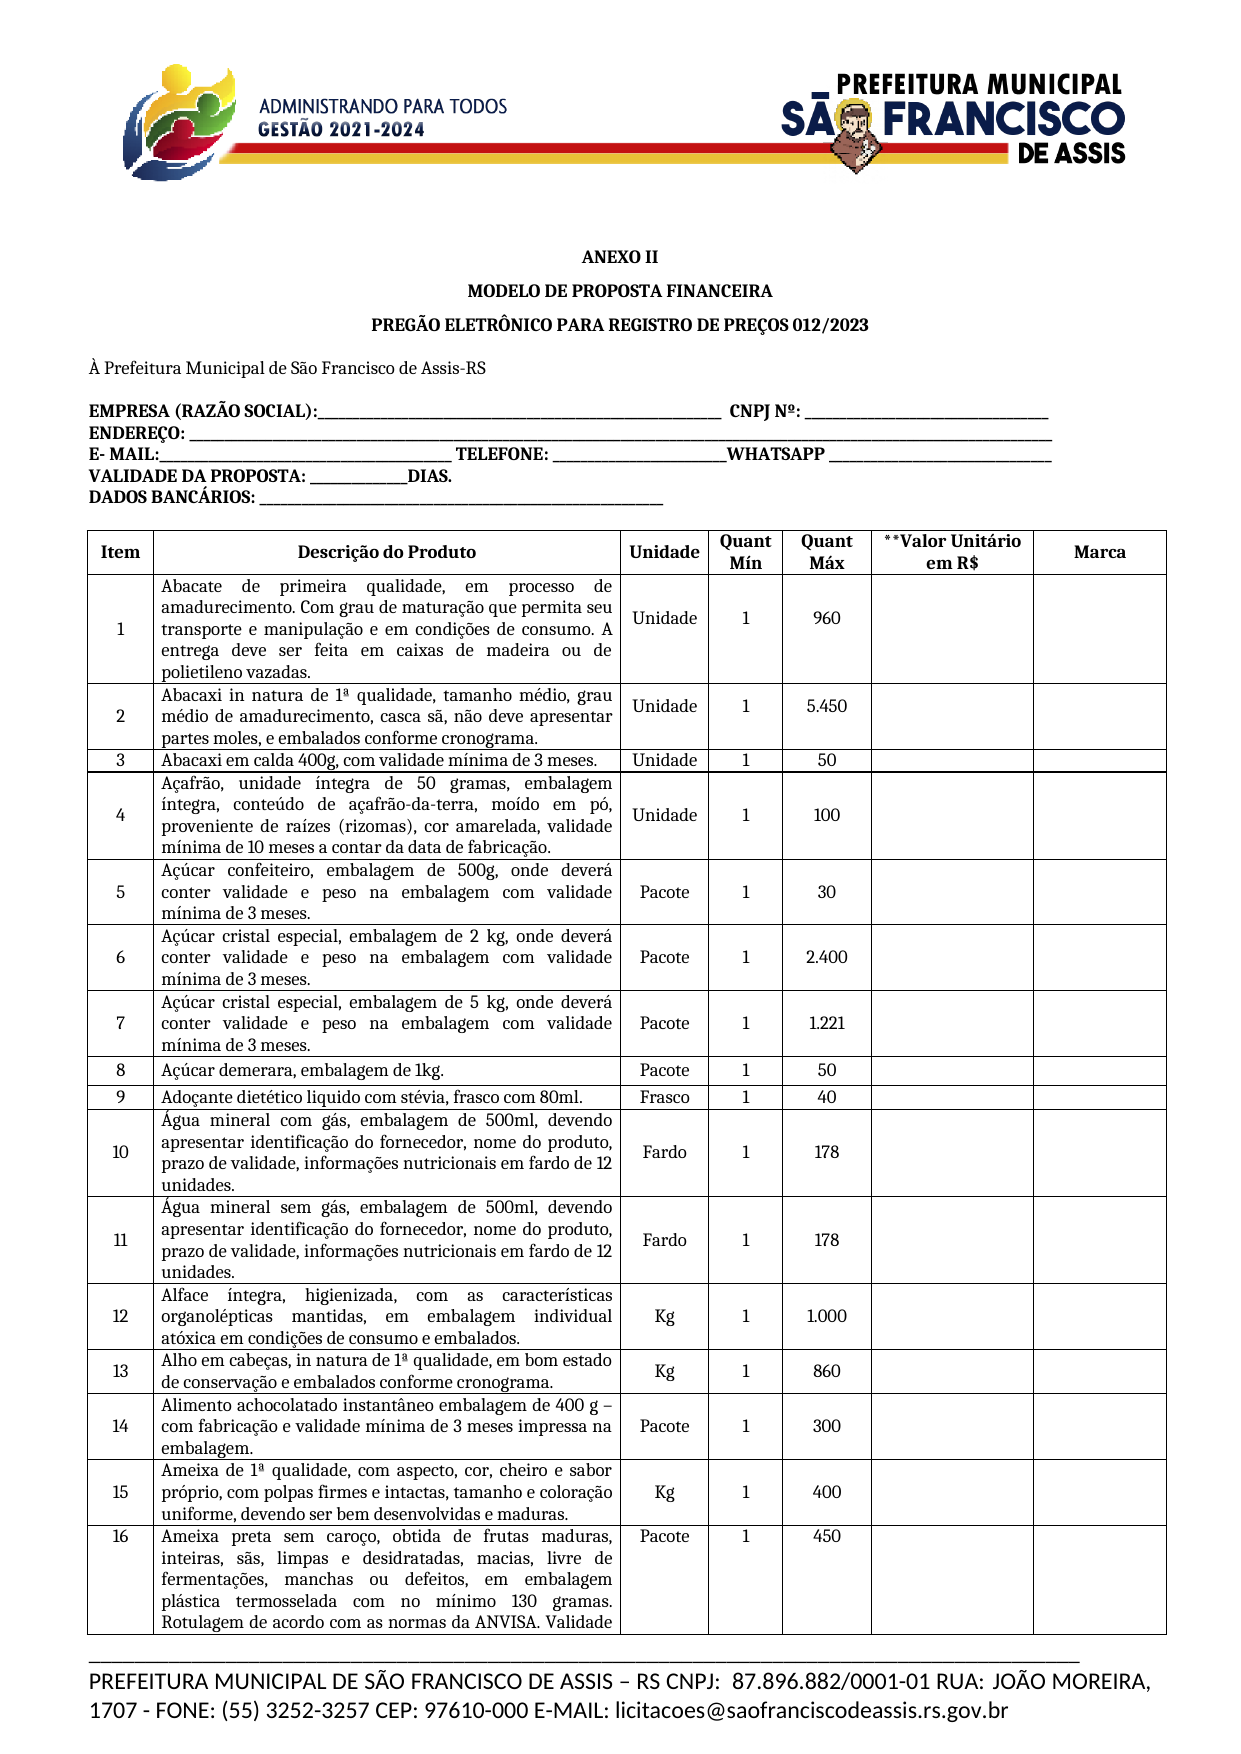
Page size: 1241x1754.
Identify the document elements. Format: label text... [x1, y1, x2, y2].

table_cell Açúcar cristal especial, embalagem de 2 kg, onde deverá conter validade e peso na embalagem com validade mínima de 3 meses. [154, 925, 620, 990]
table_cell 400 [783, 1460, 871, 1524]
table_cell 16 [88, 1526, 153, 1633]
table_cell 1 [709, 1110, 782, 1196]
table_cell Abacaxi in natura de 1ª qualidade, tamanho médio, grau médio de amadurecimento, casca sã, não deve apresentar partes moles, e embalados conforme cronograma. [154, 684, 620, 749]
table_cell Açúcar demerara, embalagem de 1kg. [154, 1057, 620, 1084]
table_cell Pacote [621, 1057, 708, 1084]
table_cell [872, 750, 1033, 771]
table_cell [872, 1394, 1033, 1459]
table_cell Pacote [621, 925, 708, 990]
table_cell [872, 575, 1033, 683]
table_cell Açúcar cristal especial, embalagem de 5 kg, onde deverá conter validade e peso na embalagem com validade mínima de 3 meses. [154, 991, 620, 1056]
table_cell 12 [88, 1284, 153, 1349]
table_cell Açúcar confeiteiro, embalagem de 500g, onde deverá conter validade e peso na embalagem com validade mínima de 3 meses. [154, 860, 620, 924]
table_cell 1 [709, 1197, 782, 1283]
text EMPRESA (RAZÃO SOCIAL):__________________________________________________________ CNPJ Nº: ___________________________________ [89, 401, 1211, 422]
table_cell 1 [709, 1057, 782, 1084]
table_cell 450 [783, 1526, 871, 1633]
table_cell [872, 1057, 1033, 1084]
table_header Quant Máx [783, 531, 871, 574]
table_header Unidade [621, 531, 708, 574]
table_cell [1034, 1086, 1166, 1109]
table_cell 1 [709, 991, 782, 1056]
table_cell [1034, 1526, 1166, 1633]
table_cell [1034, 1284, 1166, 1349]
table_cell [872, 1284, 1033, 1349]
table_cell [1034, 1460, 1166, 1524]
table_cell [872, 925, 1033, 990]
table_cell 1.221 [783, 991, 871, 1056]
table_cell Alimento achocolatado instantâneo embalagem de 400 g – com fabricação e validade mínima de 3 meses impressa na embalagem. [154, 1394, 620, 1459]
table_cell 1 [709, 1394, 782, 1459]
table_cell [1034, 991, 1166, 1056]
table_cell 1 [709, 575, 782, 683]
table_cell 7 [88, 991, 153, 1056]
table_cell 40 [783, 1086, 871, 1109]
table_cell Alface íntegra, higienizada, com as características organolépticas mantidas, em embalagem individual atóxica em condições de consumo e embalados. [154, 1284, 620, 1349]
table_cell 3 [88, 750, 153, 771]
table_cell [1034, 1394, 1166, 1459]
table_cell 1 [709, 773, 782, 859]
table_cell Água mineral com gás, embalagem de 500ml, devendo apresentar identificação do fornecedor, nome do produto, prazo de validade, informações nutricionais em fardo de 12 unidades. [154, 1110, 620, 1196]
table_header Quant Mín [709, 531, 782, 574]
text À Prefeitura Municipal de São Francisco de Assis-RS [88, 357, 1211, 379]
table_cell 960 [783, 575, 871, 683]
table_cell Ameixa de 1ª qualidade, com aspecto, cor, cheiro e sabor próprio, com polpas firmes e intactas, tamanho e coloração uniforme, devendo ser bem desenvolvidas e maduras. [154, 1460, 620, 1524]
text PREGÃO ELETRÔNICO PARA REGISTRO DE PREÇOS 012/2023 [29, 314, 1211, 336]
table_cell 300 [783, 1394, 871, 1459]
table_cell 1 [709, 860, 782, 924]
table_cell Pacote [621, 860, 708, 924]
table_cell Unidade [621, 684, 708, 749]
table_cell 13 [88, 1350, 153, 1393]
table_cell 10 [88, 1110, 153, 1196]
table_cell Açafrão, unidade íntegra de 50 gramas, embalagem íntegra, conteúdo de açafrão-da-terra, moído em pó, proveniente de raízes (rizomas), cor amarelada, validade mínima de 10 meses a contar da data de fabricação. [154, 773, 620, 859]
table_header Marca [1034, 531, 1166, 574]
table_cell 1.000 [783, 1284, 871, 1349]
table_cell [872, 1110, 1033, 1196]
table_cell [872, 1086, 1033, 1109]
table_cell Kg [621, 1284, 708, 1349]
table_header Descrição do Produto [154, 531, 620, 574]
picture [88, 29, 1169, 222]
table_cell [1034, 1110, 1166, 1196]
table_cell [1034, 750, 1166, 771]
table_cell Unidade [621, 575, 708, 683]
table_cell 178 [783, 1110, 871, 1196]
text ANEXO II [29, 246, 1211, 268]
table_cell Alho em cabeças, in natura de 1ª qualidade, em bom estado de conservação e embalados conforme cronograma. [154, 1350, 620, 1393]
table_cell 30 [783, 860, 871, 924]
table_cell 5 [88, 860, 153, 924]
table_cell 14 [88, 1394, 153, 1459]
table_cell Abacate de primeira qualidade, em processo de amadurecimento. Com grau de maturação que permita seu transporte e manipulação e em condições de consumo. A entrega deve ser feita em caixas de madeira ou de polietileno vazadas. [154, 575, 620, 683]
table_cell [872, 1350, 1033, 1393]
table_cell 50 [783, 750, 871, 771]
table_cell 8 [88, 1057, 153, 1084]
table_cell [1034, 773, 1166, 859]
table_cell 1 [709, 925, 782, 990]
table_cell [1034, 1197, 1166, 1283]
table_cell [872, 1197, 1033, 1283]
table_cell [872, 991, 1033, 1056]
table_cell Pacote [621, 1394, 708, 1459]
table_cell 1 [88, 575, 153, 683]
table_cell 2.400 [783, 925, 871, 990]
table_cell [872, 1460, 1033, 1524]
table_cell 5.450 [783, 684, 871, 749]
table_cell 2 [88, 684, 153, 749]
table_cell Água mineral sem gás, embalagem de 500ml, devendo apresentar identificação do fornecedor, nome do produto, prazo de validade, informações nutricionais em fardo de 12 unidades. [154, 1197, 620, 1283]
table_cell 4 [88, 773, 153, 859]
table_cell Frasco [621, 1086, 708, 1109]
table_header **Valor Unitário em R$ [872, 531, 1033, 574]
table_cell Pacote [621, 991, 708, 1056]
table_cell Pacote [621, 1526, 708, 1633]
table_header Item [88, 531, 153, 574]
table_cell 6 [88, 925, 153, 990]
table_cell [1034, 575, 1166, 683]
table_cell [872, 773, 1033, 859]
table_cell 11 [88, 1197, 153, 1283]
table_cell [872, 684, 1033, 749]
table_cell 1 [709, 1350, 782, 1393]
table_cell 50 [783, 1057, 871, 1084]
text VALIDADE DA PROPOSTA: ______________DIAS. [89, 465, 1211, 487]
table_cell 15 [88, 1460, 153, 1524]
table_cell [1034, 1350, 1166, 1393]
table_cell 1 [709, 1086, 782, 1109]
table_cell Kg [621, 1460, 708, 1524]
table_cell Abacaxi em calda 400g, com validade mínima de 3 meses. [154, 750, 620, 771]
table_cell 1 [709, 1284, 782, 1349]
table_cell 1 [709, 1460, 782, 1524]
table_cell 1 [709, 1526, 782, 1633]
table_cell Adoçante dietético liquido com stévia, frasco com 80ml. [154, 1086, 620, 1109]
text E- MAIL:__________________________________________ TELEFONE: _________________________WHATSAPP ________________________________ [89, 444, 1211, 465]
table_cell Kg [621, 1350, 708, 1393]
table_cell [1034, 925, 1166, 990]
table_cell Unidade [621, 750, 708, 771]
text ENDEREÇO: ____________________________________________________________________________________________________________________________ [89, 422, 1211, 444]
table_cell 100 [783, 773, 871, 859]
table_cell 1 [709, 750, 782, 771]
table_cell 860 [783, 1350, 871, 1393]
table_cell [1034, 684, 1166, 749]
table_cell 178 [783, 1197, 871, 1283]
table_cell [1034, 1057, 1166, 1084]
table_cell Fardo [621, 1197, 708, 1283]
table_cell 9 [88, 1086, 153, 1109]
table_cell 1 [709, 684, 782, 749]
text DADOS BANCÁRIOS: __________________________________________________________ [89, 487, 1152, 508]
text MODELO DE PROPOSTA FINANCEIRA [29, 280, 1211, 302]
table_cell [872, 860, 1033, 924]
table_cell Unidade [621, 773, 708, 859]
table_cell [1034, 860, 1166, 924]
table_cell Fardo [621, 1110, 708, 1196]
table_cell [872, 1526, 1033, 1633]
